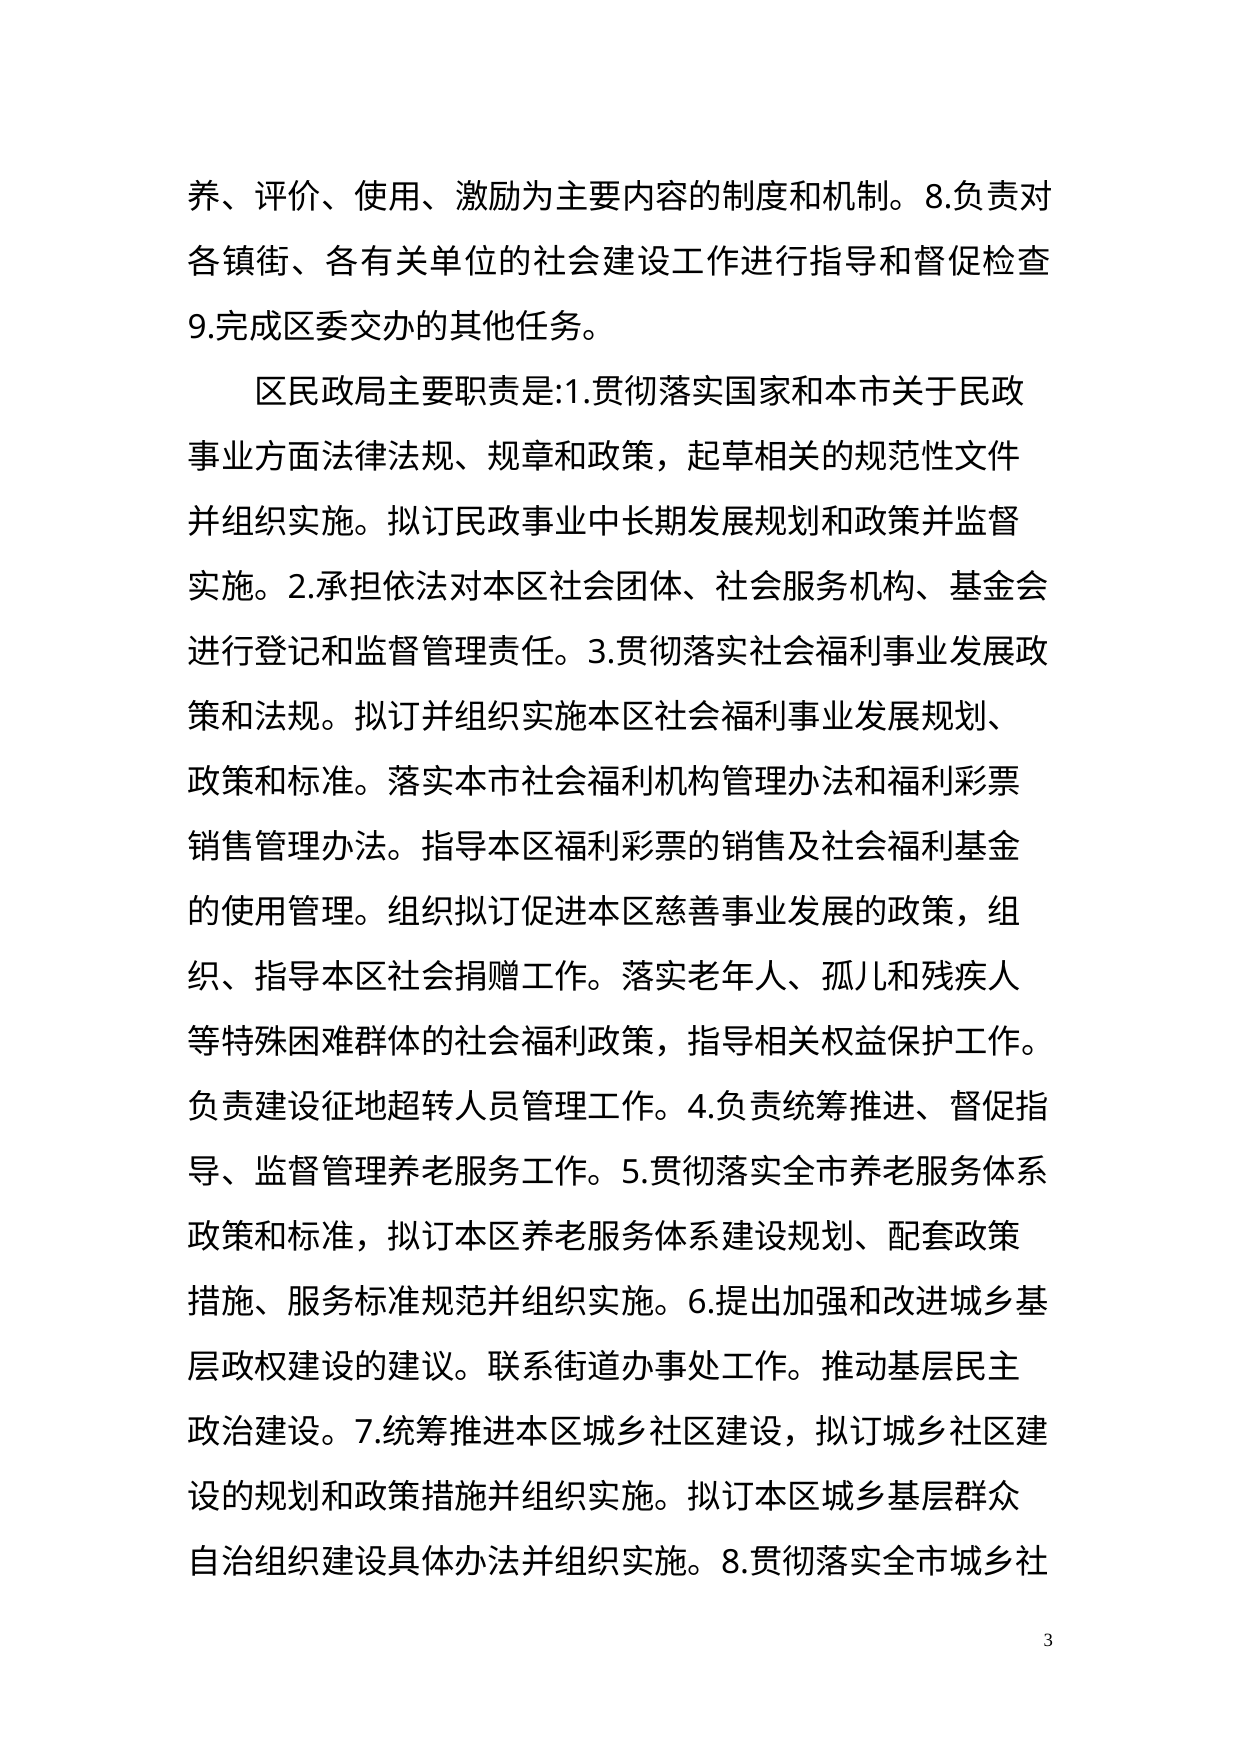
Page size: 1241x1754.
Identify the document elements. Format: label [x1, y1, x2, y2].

text [187, 162, 1053, 357]
text [187, 357, 1053, 1592]
